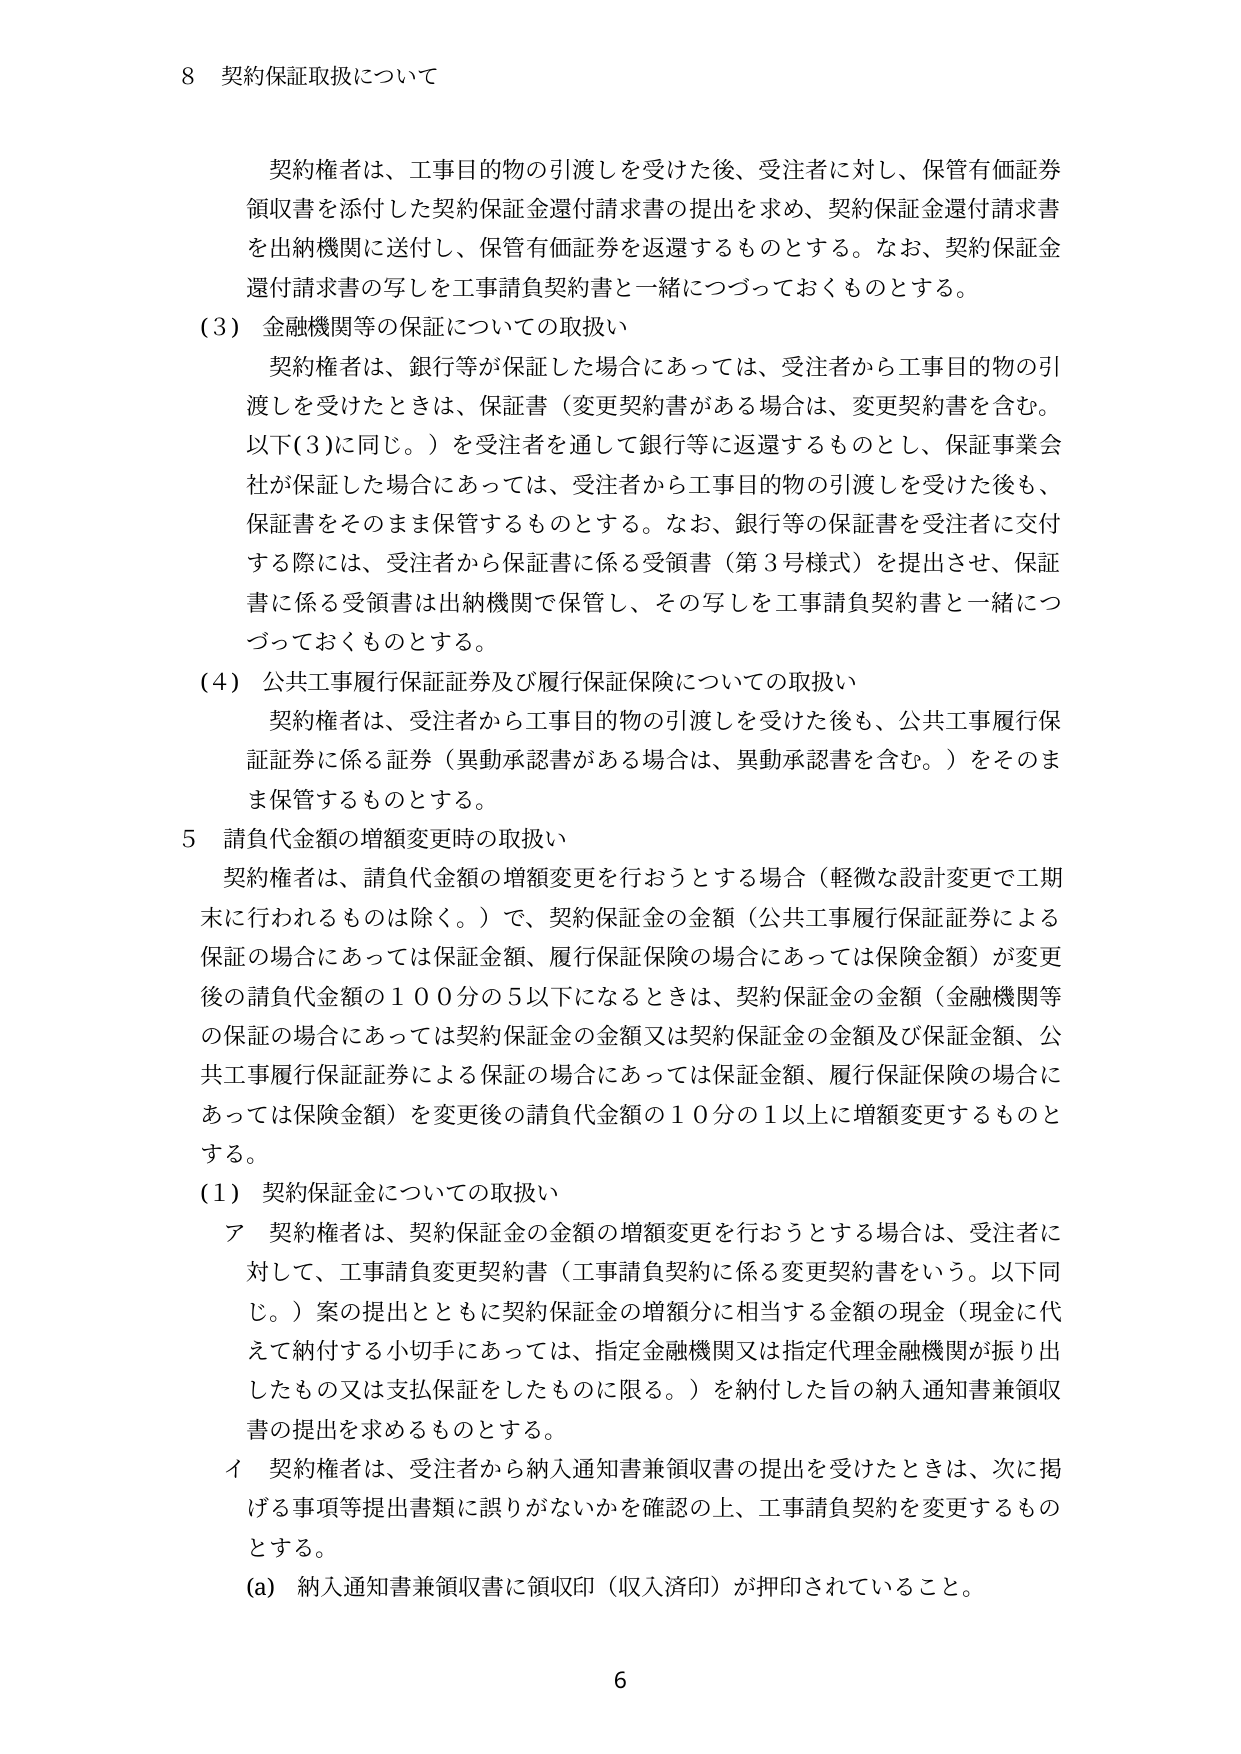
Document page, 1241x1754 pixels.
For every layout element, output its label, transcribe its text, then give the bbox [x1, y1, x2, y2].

text 契約権者は、工事目的物の引渡しを受けた後、受注者に対し、保管有価証券領収書を添付した契約保証金還付請求書の提出を求め、契約保証金還付請求書を出納機関に送付し、保管有価証券を返還するものとする。なお、契約保証金還付請求書の写しを工事請負契約書と一緒につづっておくものとする。 [246, 148, 1063, 306]
text イ 契約権者は、受注者から納入通知書兼領収書の提出を受けたときは、次に掲げる事項等提出書類に誤りがないかを確認の上、工事請負契約を変更するものとする。 [223, 1448, 1063, 1566]
text 契約権者は、請負代金額の増額変更を行おうとする場合（軽微な設計変更で工期末に行われるものは除く。）で、契約保証金の金額（公共工事履行保証証券による保証の場合にあっては保証金額、履行保証保険の場合にあっては保険金額）が変更後の請負代金額の１００分の５以下になるときは、契約保証金の金額（金融機関等の保証の場合にあっては契約保証金の金額又は契約保証金の金額及び保証金額、公共工事履行保証証券による保証の場合にあっては保証金額、履行保証保険の場合にあっては保険金額）を変更後の請負代金額の１０分の１以上に増額変更するものとする。 [200, 857, 1063, 1172]
text ５ 請負代金額の増額変更時の取扱い [177, 818, 1063, 857]
text (３) 金融機関等の保証についての取扱い [177, 306, 1063, 345]
text 契約権者は、銀行等が保証した場合にあっては、受注者から工事目的物の引渡しを受けたときは、保証書（変更契約書がある場合は、変更契約書を含む。以下(３)に同じ。）を受注者を通して銀行等に返還するものとし、保証事業会社が保証した場合にあっては、受注者から工事目的物の引渡しを受けた後も、保証書をそのまま保管するものとする。なお、銀行等の保証書を受注者に交付する際には、受注者から保証書に係る受領書（第３号様式）を提出させ、保証書に係る受領書は出納機関で保管し、その写しを工事請負契約書と一緒につづっておくものとする。 [246, 345, 1063, 660]
text ア 契約権者は、契約保証金の金額の増額変更を行おうとする場合は、受注者に対して、工事請負変更契約書（工事請負契約に係る変更契約書をいう。以下同じ。）案の提出とともに契約保証金の増額分に相当する金額の現金（現金に代えて納付する小切手にあっては、指定金融機関又は指定代理金融機関が振り出したもの又は支払保証をしたものに限る。）を納付した旨の納入通知書兼領収書の提出を求めるものとする。 [223, 1212, 1063, 1448]
text 契約権者は、受注者から工事目的物の引渡しを受けた後も、公共工事履行保証証券に係る証券（異動承認書がある場合は、異動承認書を含む。）をそのまま保管するものとする。 [246, 700, 1063, 818]
text (１) 契約保証金についての取扱い [200, 1172, 1063, 1212]
text (４) 公共工事履行保証証券及び履行保証保険についての取扱い [200, 660, 1063, 700]
text (a) 納入通知書兼領収書に領収印（収入済印）が押印されていること。 [246, 1566, 1063, 1605]
